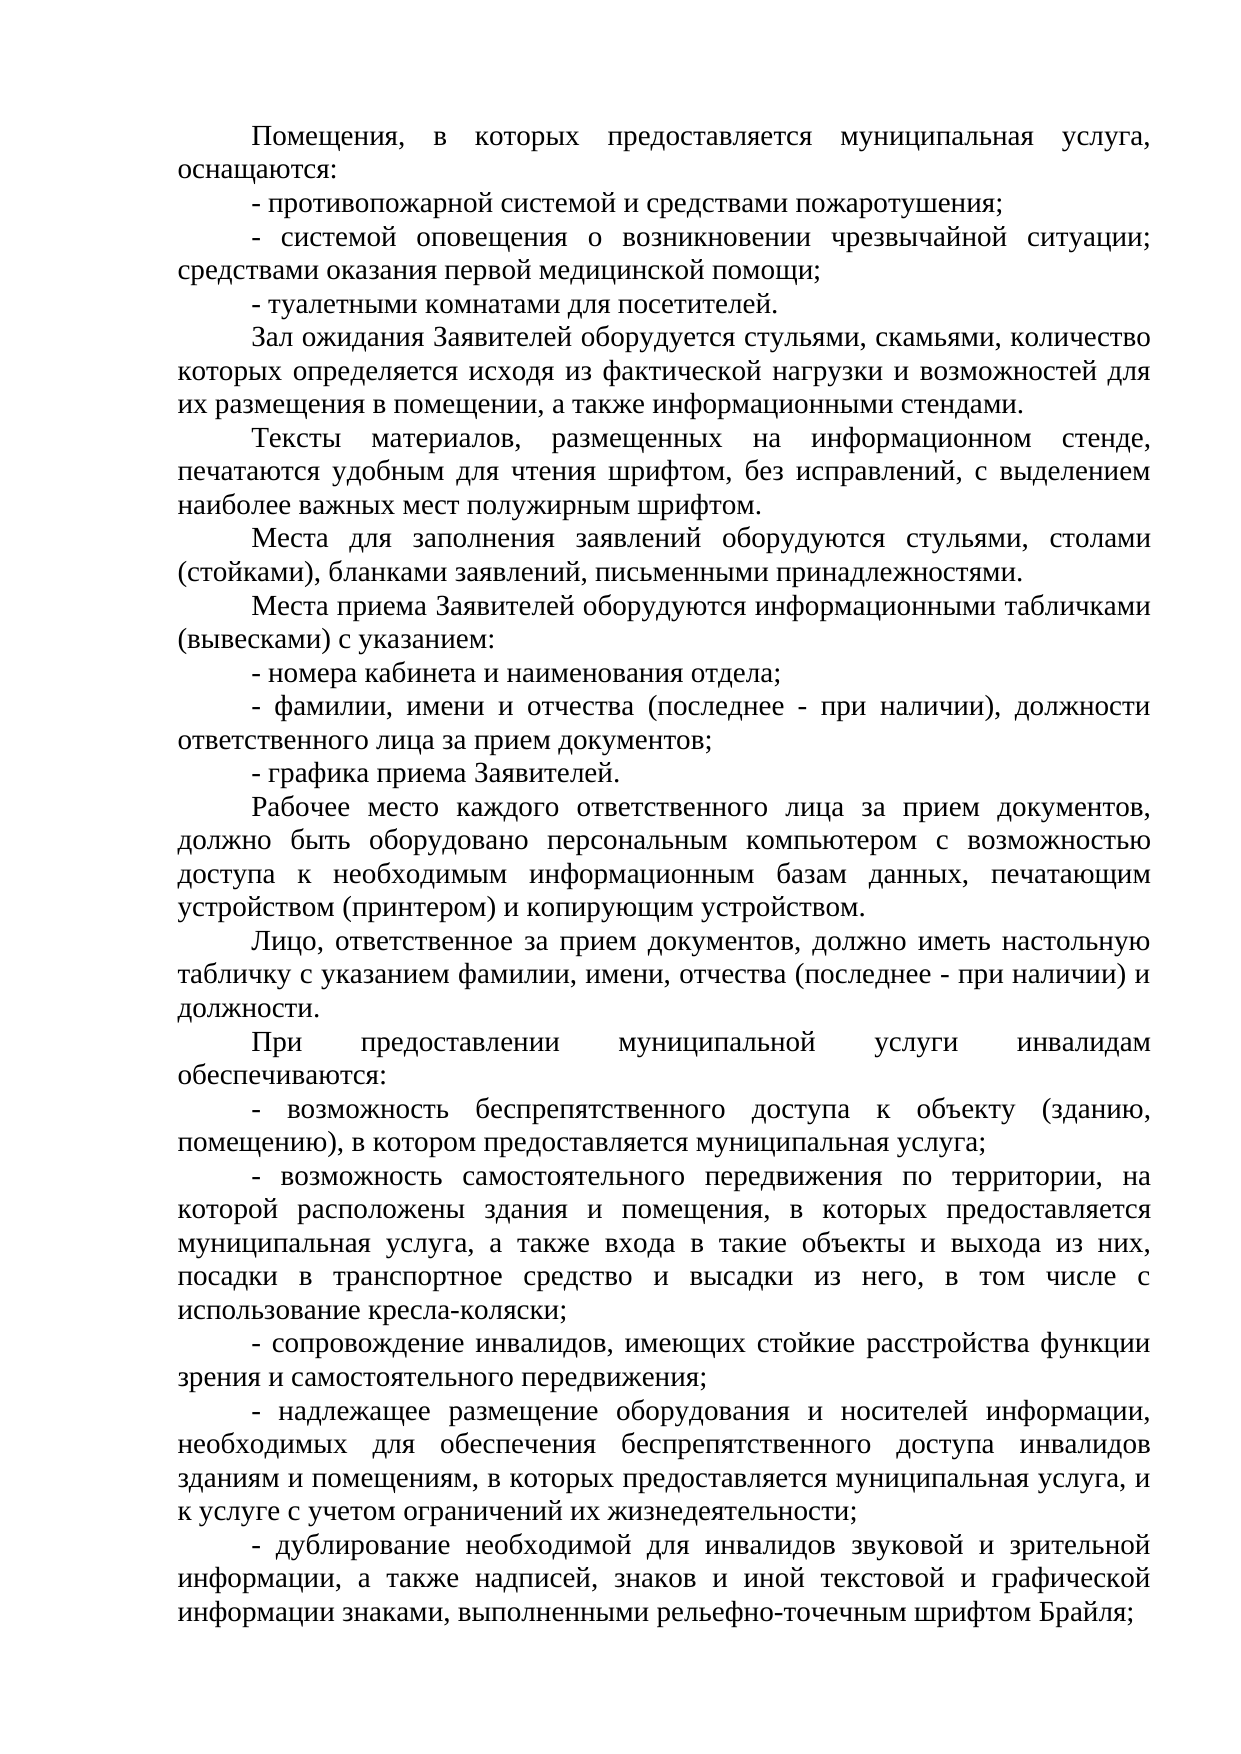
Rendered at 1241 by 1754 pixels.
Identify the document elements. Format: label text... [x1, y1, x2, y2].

text - возможность самостоятельного передвижения по территории, на которой расположены здания и помещения, в которых предоставляется муниципальная услуга, а также входа в такие объекты и выхода из них, посадки в транспортное средство и высадки из него, в том числе с использование кресла-коляски; [177, 1158, 1152, 1326]
text Тексты материалов, размещенных на информационном стенде, печатаются удобным для чтения шрифтом, без исправлений, с выделением наиболее важных мест полужирным шрифтом. [177, 420, 1152, 521]
text - дублирование необходимой для инвалидов звуковой и зрительной информации, а также надписей, знаков и иной текстовой и графической информации знаками, выполненными рельефно-точечным шрифтом Брайля; [177, 1527, 1152, 1627]
text - противопожарной системой и средствами пожаротушения; [177, 185, 1152, 219]
text Рабочее место каждого ответственного лица за прием документов, должно быть оборудовано персональным компьютером с возможностью доступа к необходимым информационным базам данных, печатающим устройством (принтером) и копирующим устройством. [177, 789, 1152, 923]
text - системой оповещения о возникновении чрезвычайной ситуации; средствами оказания первой медицинской помощи; [177, 219, 1152, 286]
text - туалетными комнатами для посетителей. [177, 286, 1152, 319]
text Зал ожидания Заявителей оборудуется стульями, скамьями, количество которых определяется исходя из фактической нагрузки и возможностей для их размещения в помещении, а также информационными стендами. [177, 319, 1152, 420]
text Места для заполнения заявлений оборудуются стульями, столами (стойками), бланками заявлений, письменными принадлежностями. [177, 521, 1152, 588]
text Лицо, ответственное за прием документов, должно иметь настольную табличку с указанием фамилии, имени, отчества (последнее - при наличии) и должности. [177, 923, 1152, 1024]
text - надлежащее размещение оборудования и носителей информации, необходимых для обеспечения беспрепятственного доступа инвалидов зданиям и помещениям, в которых предоставляется муниципальная услуга, и к услуге с учетом ограничений их жизнедеятельности; [177, 1393, 1152, 1527]
text - графика приема Заявителей. [177, 755, 1152, 789]
text - возможность беспрепятственного доступа к объекту (зданию, помещению), в котором предоставляется муниципальная услуга; [177, 1091, 1152, 1158]
text - номера кабинета и наименования отдела; [177, 655, 1152, 688]
text Места приема Заявителей оборудуются информационными табличками (вывесками) с указанием: [177, 588, 1152, 655]
text - сопровождение инвалидов, имеющих стойкие расстройства функции зрения и самостоятельного передвижения; [177, 1326, 1152, 1393]
text - фамилии, имени и отчества (последнее - при наличии), должности ответственного лица за прием документов; [177, 688, 1152, 755]
text Помещения, в которых предоставляется муниципальная услуга, оснащаются: [177, 118, 1152, 185]
text При предоставлении муниципальной услуги инвалидам обеспечиваются: [177, 1024, 1152, 1091]
